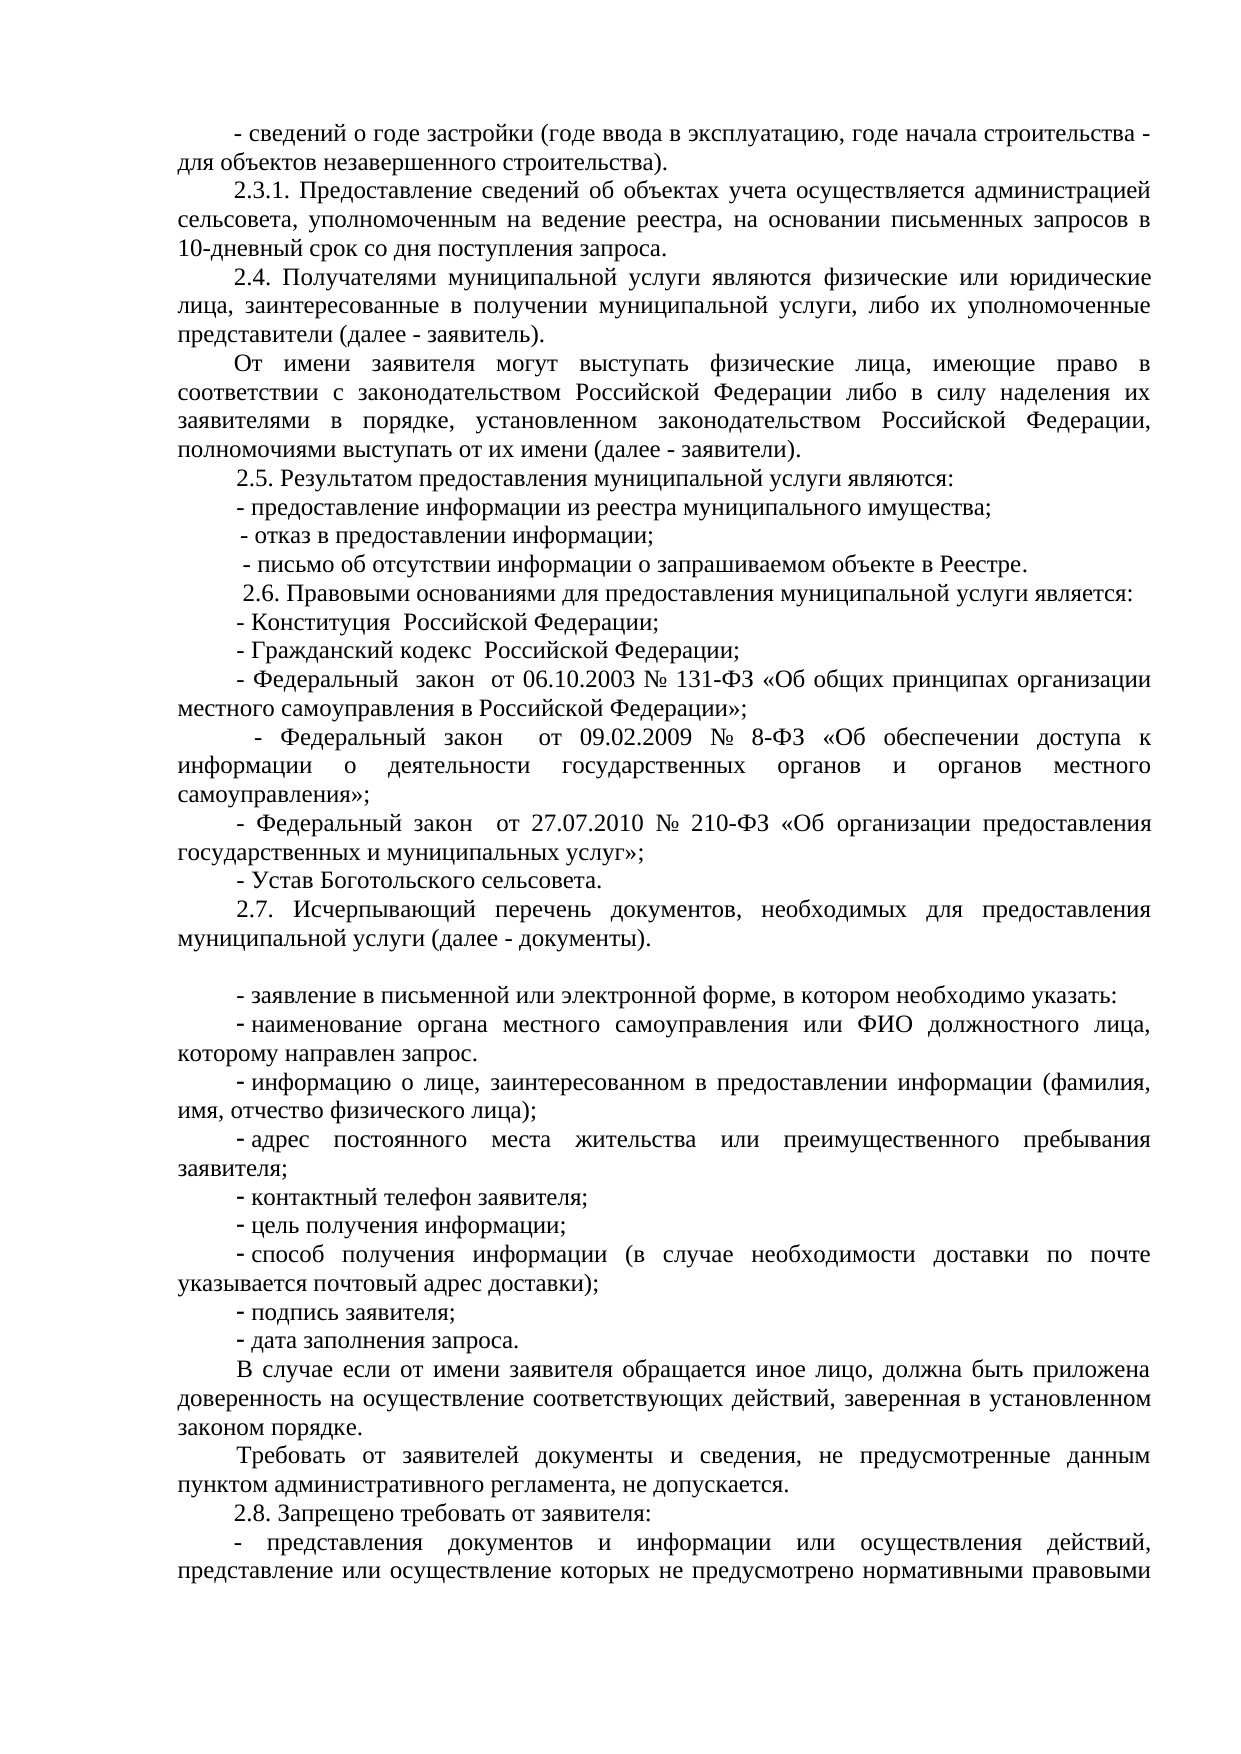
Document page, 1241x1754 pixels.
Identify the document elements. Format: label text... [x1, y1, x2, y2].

list контактный телефон заявителя; [177, 1182, 1152, 1211]
list цель получения информации; [177, 1211, 1152, 1239]
text 2.4. Получателями муниципальной услуги являются физические или юридические лица, заинтересованные в получении муниципальной услуги, либо их уполномоченные представители (далее - заявитель). [177, 262, 1152, 348]
text 2.6. Правовыми основаниями для предоставления муниципальной услуги является: [177, 578, 1152, 607]
text - сведений о годе застройки (годе ввода в эксплуатацию, годе начала строительства - для объектов незавершенного строительства). [177, 118, 1152, 176]
text В случае если от имени заявителя обращается иное лицо, должна быть приложена доверенность на осуществление соответствующих действий, заверенная в установленном законом порядке. [177, 1354, 1152, 1441]
text Требовать от заявителей документы и сведения, не предусмотренные данным пунктом административного регламента, не допускается. [177, 1441, 1152, 1498]
text - Устав Боготольского сельсовета. [177, 866, 1152, 894]
text 2.8. Запрещено требовать от заявителя: [177, 1498, 1152, 1527]
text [177, 1527, 1152, 1584]
text - Гражданский кодекс Российской Федерации; [177, 636, 1152, 664]
text От имени заявителя могут выступать физические лица, имеющие право в соответствии с законодательством Российской Федерации либо в силу наделения их заявителями в порядке, установленном законодательством Российской Федерации, полномочиями выступать от их имени (далее - заявители). [177, 348, 1152, 463]
list адрес постоянного места жительства или преимущественного пребывания заявителя; [177, 1124, 1152, 1182]
list подпись заявителя; [177, 1297, 1152, 1326]
text - Конституция Российской Федерации; [177, 607, 1152, 636]
text - Федеральный закон от 27.07.2010 № 210-ФЗ «Об организации предоставления государственных и муниципальных услуг»; [177, 808, 1152, 866]
text 2.3.1. Предоставление сведений об объектах учета осуществляется администрацией сельсовета, уполномоченным на ведение реестра, на основании письменных запросов в 10-дневный срок со дня поступления запроса. [177, 176, 1152, 262]
text - письмо об отсутствии информации о запрашиваемом объекте в Реестре. [177, 549, 1152, 578]
list дата заполнения запроса. [177, 1326, 1152, 1354]
list способ получения информации (в случае необходимости доставки по почте указывается почтовый адрес доставки); [177, 1239, 1152, 1297]
list информацию о лице, заинтересованном в предоставлении информации (фамилия, имя, отчество физического лица); [177, 1067, 1152, 1124]
text - заявление в письменной или электронной форме, в котором необходимо указать: [177, 981, 1152, 1009]
text - Федеральный закон от 09.02.2009 № 8-ФЗ «Об обеспечении доступа к информации о деятельности государственных органов и органов местного самоуправления»; [177, 722, 1152, 808]
text - Федеральный закон от 06.10.2003 № 131-ФЗ «Об общих принципах организации местного самоуправления в Российской Федерации»; [177, 664, 1152, 722]
text 2.7. Исчерпывающий перечень документов, необходимых для предоставления муниципальной услуги (далее - документы). [177, 894, 1152, 952]
text 2.5. Результатом предоставления муниципальной услуги являются: [177, 463, 1152, 492]
text - отказ в предоставлении информации; [177, 521, 1152, 549]
list наименование органа местного самоуправления или ФИО должностного лица, которому направлен запрос. [177, 1009, 1152, 1067]
text - предоставление информации из реестра муниципального имущества; [177, 492, 1152, 521]
